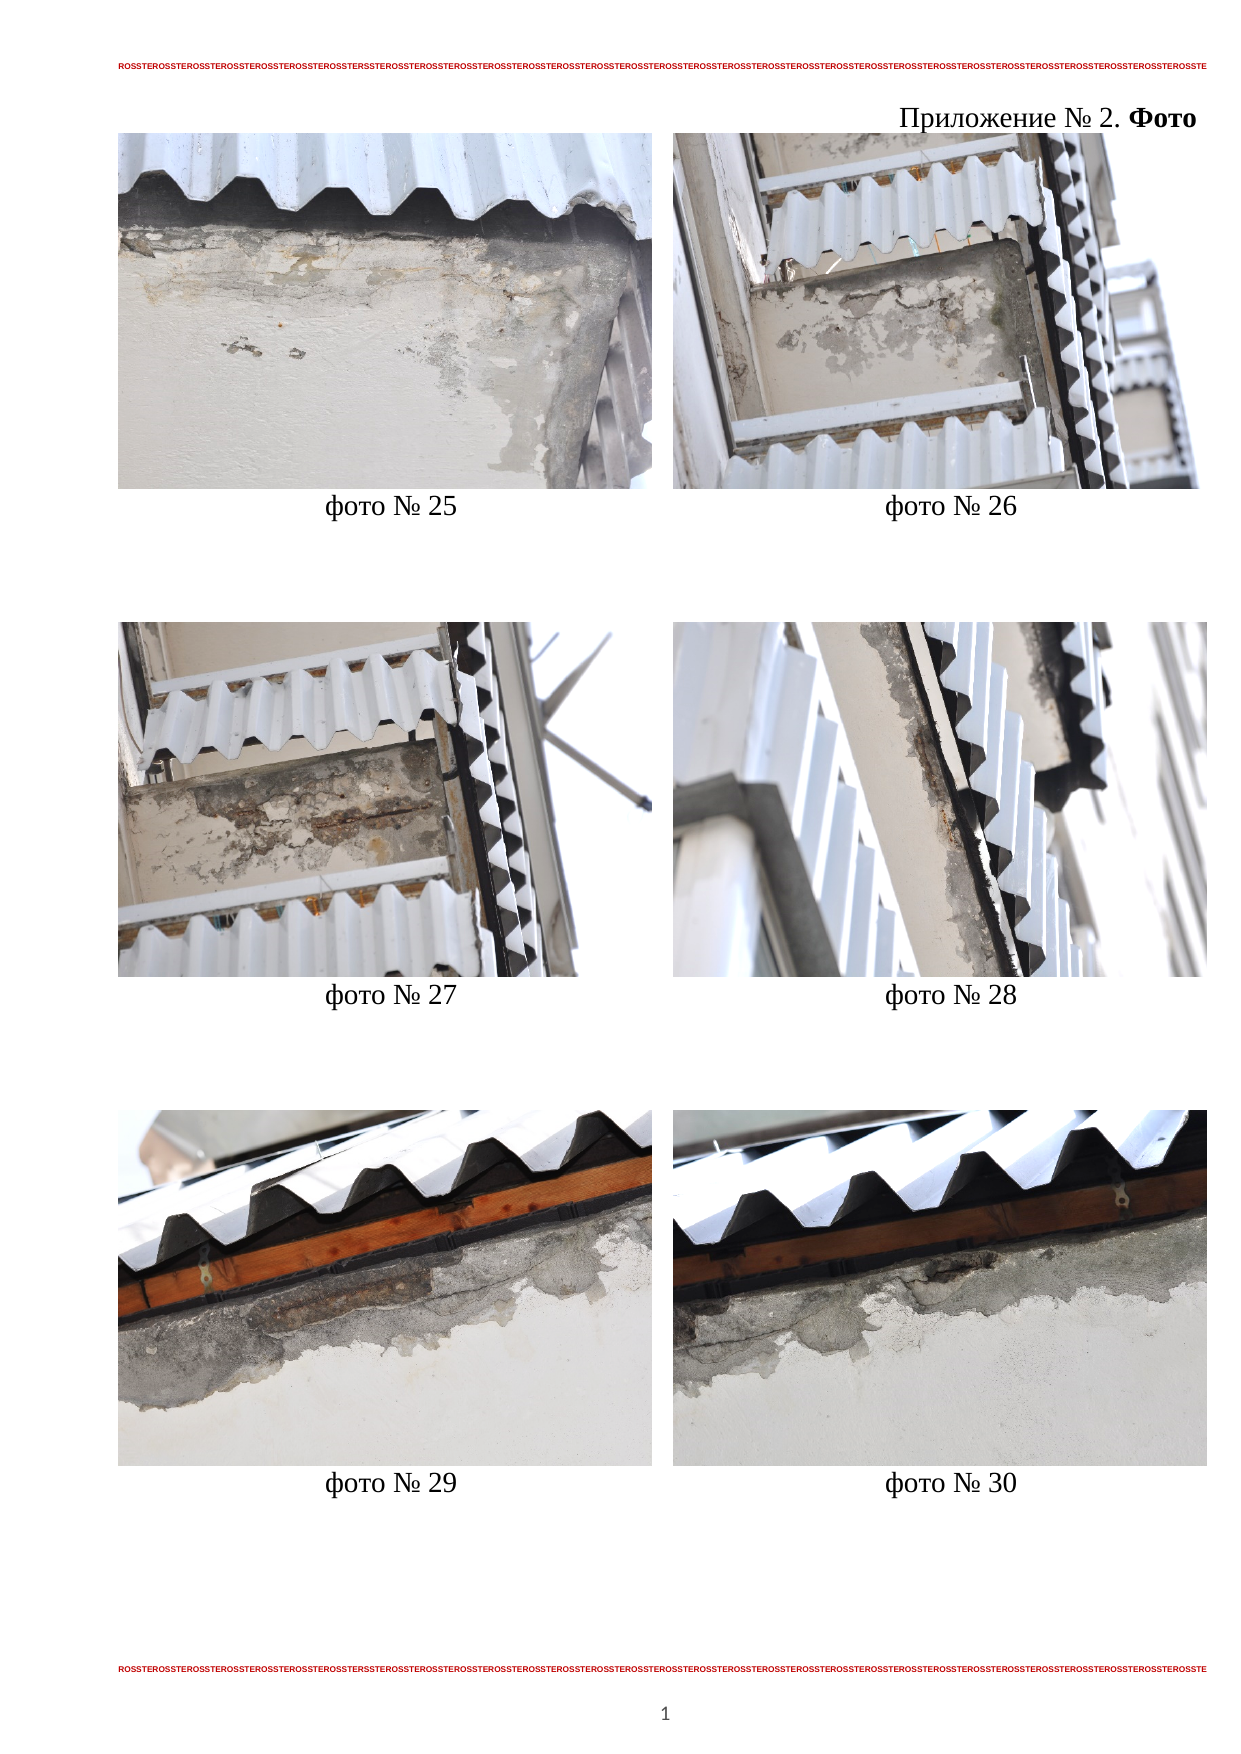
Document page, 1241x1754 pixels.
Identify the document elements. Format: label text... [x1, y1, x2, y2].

text фото № 27 фото № 28 [192, 977, 1211, 1010]
picture [118, 133, 652, 489]
picture [673, 622, 1207, 977]
picture [673, 1110, 1207, 1466]
text фото № 25 фото № 26 [192, 488, 1211, 522]
picture [673, 133, 1207, 489]
picture [118, 1110, 652, 1466]
picture [118, 622, 652, 977]
text фото № 29 фото № 30 [192, 1466, 1211, 1499]
text Приложение № 2. Фото [118, 100, 1197, 134]
